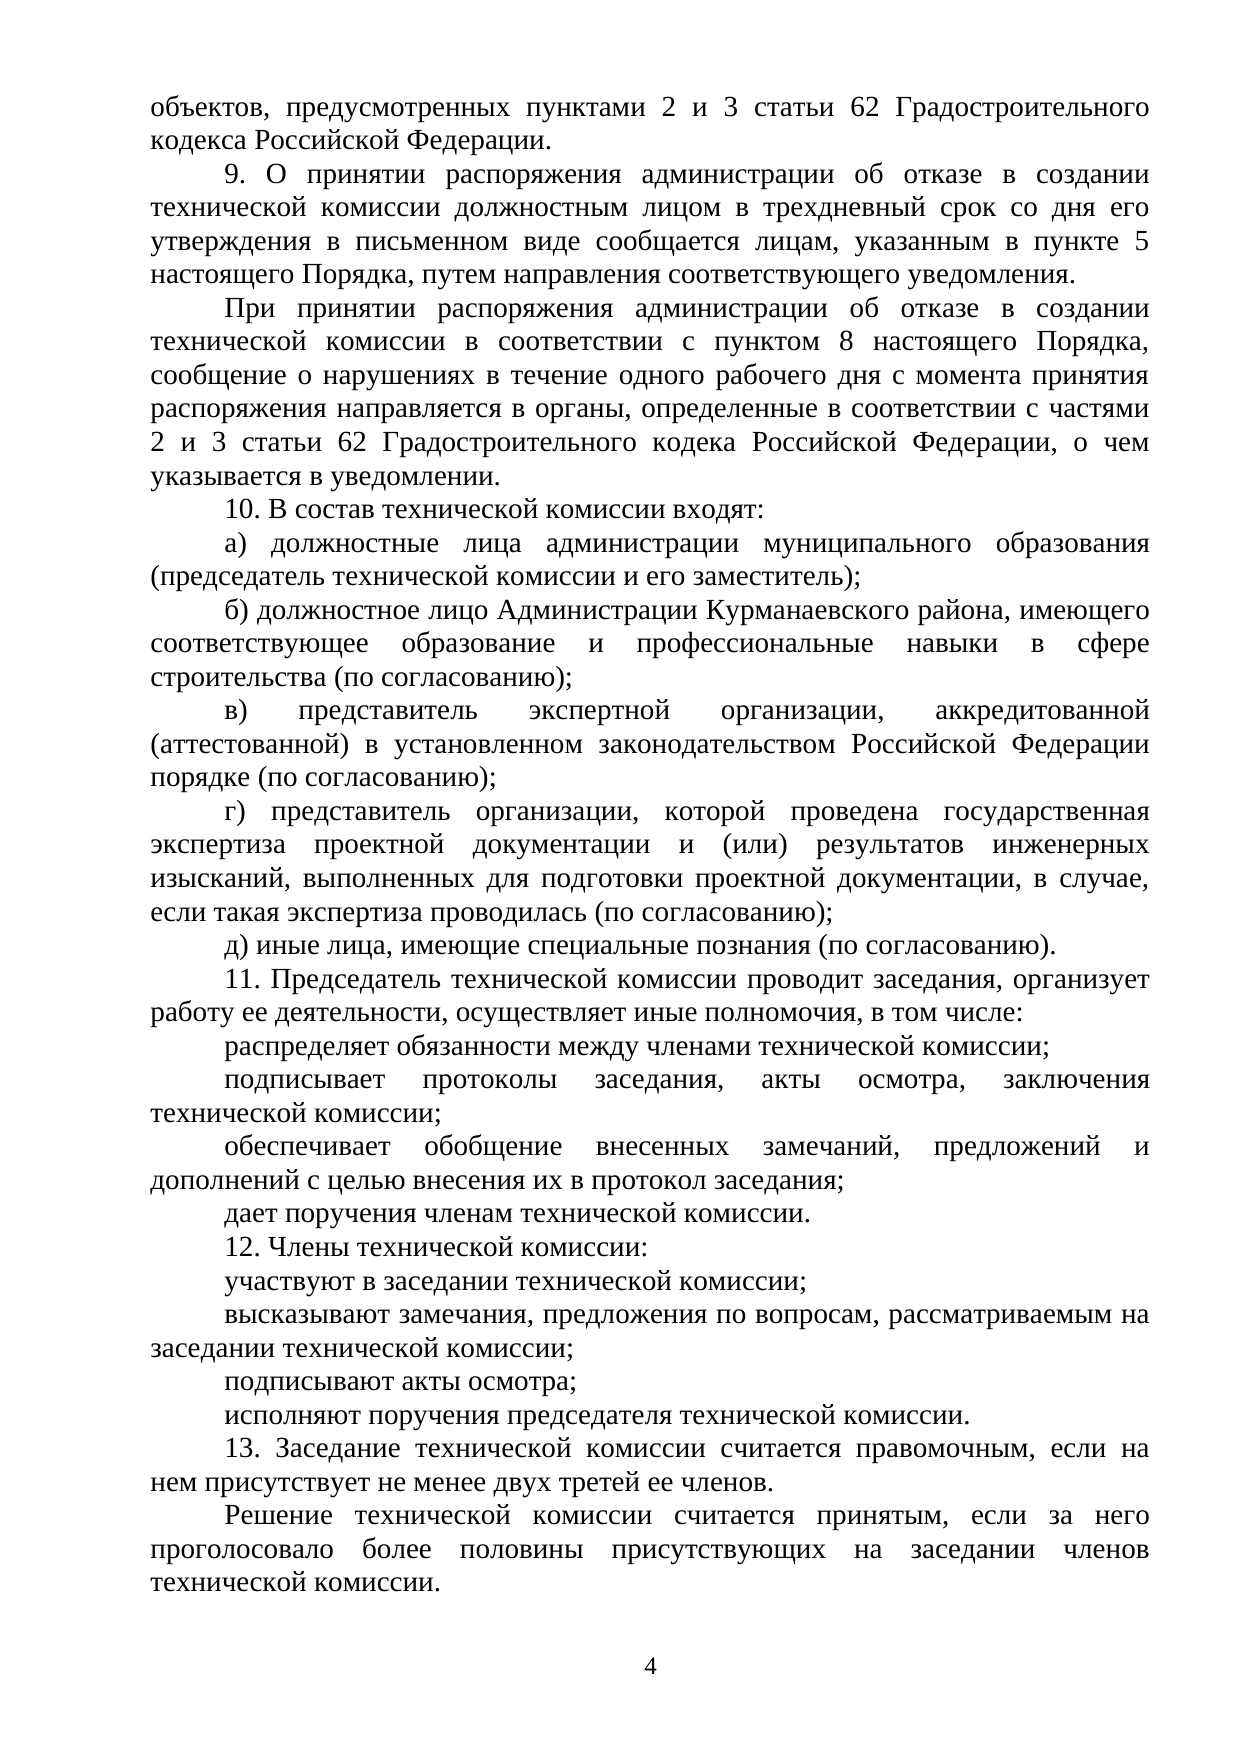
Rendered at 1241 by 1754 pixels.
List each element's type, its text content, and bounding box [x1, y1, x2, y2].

text Решение технической комиссии считается принятым, если за него проголосовало более половины присутствующих на заседании членов технической комиссии. [150, 1497, 1151, 1598]
text 9. О принятии распоряжения администрации об отказе в создании технической комиссии должностным лицом в трехдневный срок со дня его утверждения в письменном виде сообщается лицам, указанным в пункте 5 настоящего Порядка, путем направления соответствующего уведомления. [150, 156, 1151, 290]
text 13. Заседание технической комиссии считается правомочным, если на нем присутствует не менее двух третей ее членов. [150, 1430, 1151, 1497]
text б) должностное лицо Администрации Курманаевского района, имеющего соответствующее образование и профессиональные навыки в сфере строительства (по согласованию); [150, 592, 1151, 692]
text При принятии распоряжения администрации об отказе в создании технической комиссии в соответствии с пунктом 8 настоящего Порядка, сообщение о нарушениях в течение одного рабочего дня с момента принятия распоряжения направляется в органы, определенные в соответствии с частями 2 и 3 статьи 62 Градостроительного кодека Российской Федерации, о чем указывается в уведомлении. [150, 290, 1151, 491]
text участвуют в заседании технической комиссии; [150, 1263, 1151, 1296]
text а) должностные лица администрации муниципального образования (председатель технической комиссии и его заместитель); [150, 525, 1151, 592]
text высказывают замечания, предложения по вопросам, рассматриваемым на заседании технической комиссии; [150, 1296, 1151, 1363]
text распределяет обязанности между членами технической комиссии; [150, 1028, 1151, 1061]
text подписывает протоколы заседания, акты осмотра, заключения технической комиссии; [150, 1061, 1151, 1128]
text 12. Члены технической комиссии: [150, 1229, 1151, 1263]
text 11. Председатель технической комиссии проводит заседания, организует работу ее деятельности, осуществляет иные полномочия, в том числе: [150, 961, 1151, 1028]
text дает поручения членам технической комиссии. [150, 1196, 1151, 1229]
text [150, 89, 1151, 156]
text исполняют поручения председателя технической комиссии. [150, 1397, 1151, 1430]
text 10. В состав технической комиссии входят: [150, 491, 1151, 525]
text д) иные лица, имеющие специальные познания (по согласованию). [150, 927, 1151, 961]
text обеспечивает обобщение внесенных замечаний, предложений и дополнений с целью внесения их в протокол заседания; [150, 1128, 1151, 1196]
text г) представитель организации, которой проведена государственная экспертиза проектной документации и (или) результатов инженерных изысканий, выполненных для подготовки проектной документации, в случае, если такая экспертиза проводилась (по согласованию); [150, 793, 1151, 927]
text в) представитель экспертной организации, аккредитованной (аттестованной) в установленном законодательством Российской Федерации порядке (по согласованию); [150, 692, 1151, 793]
text подписывают акты осмотра; [150, 1363, 1151, 1397]
